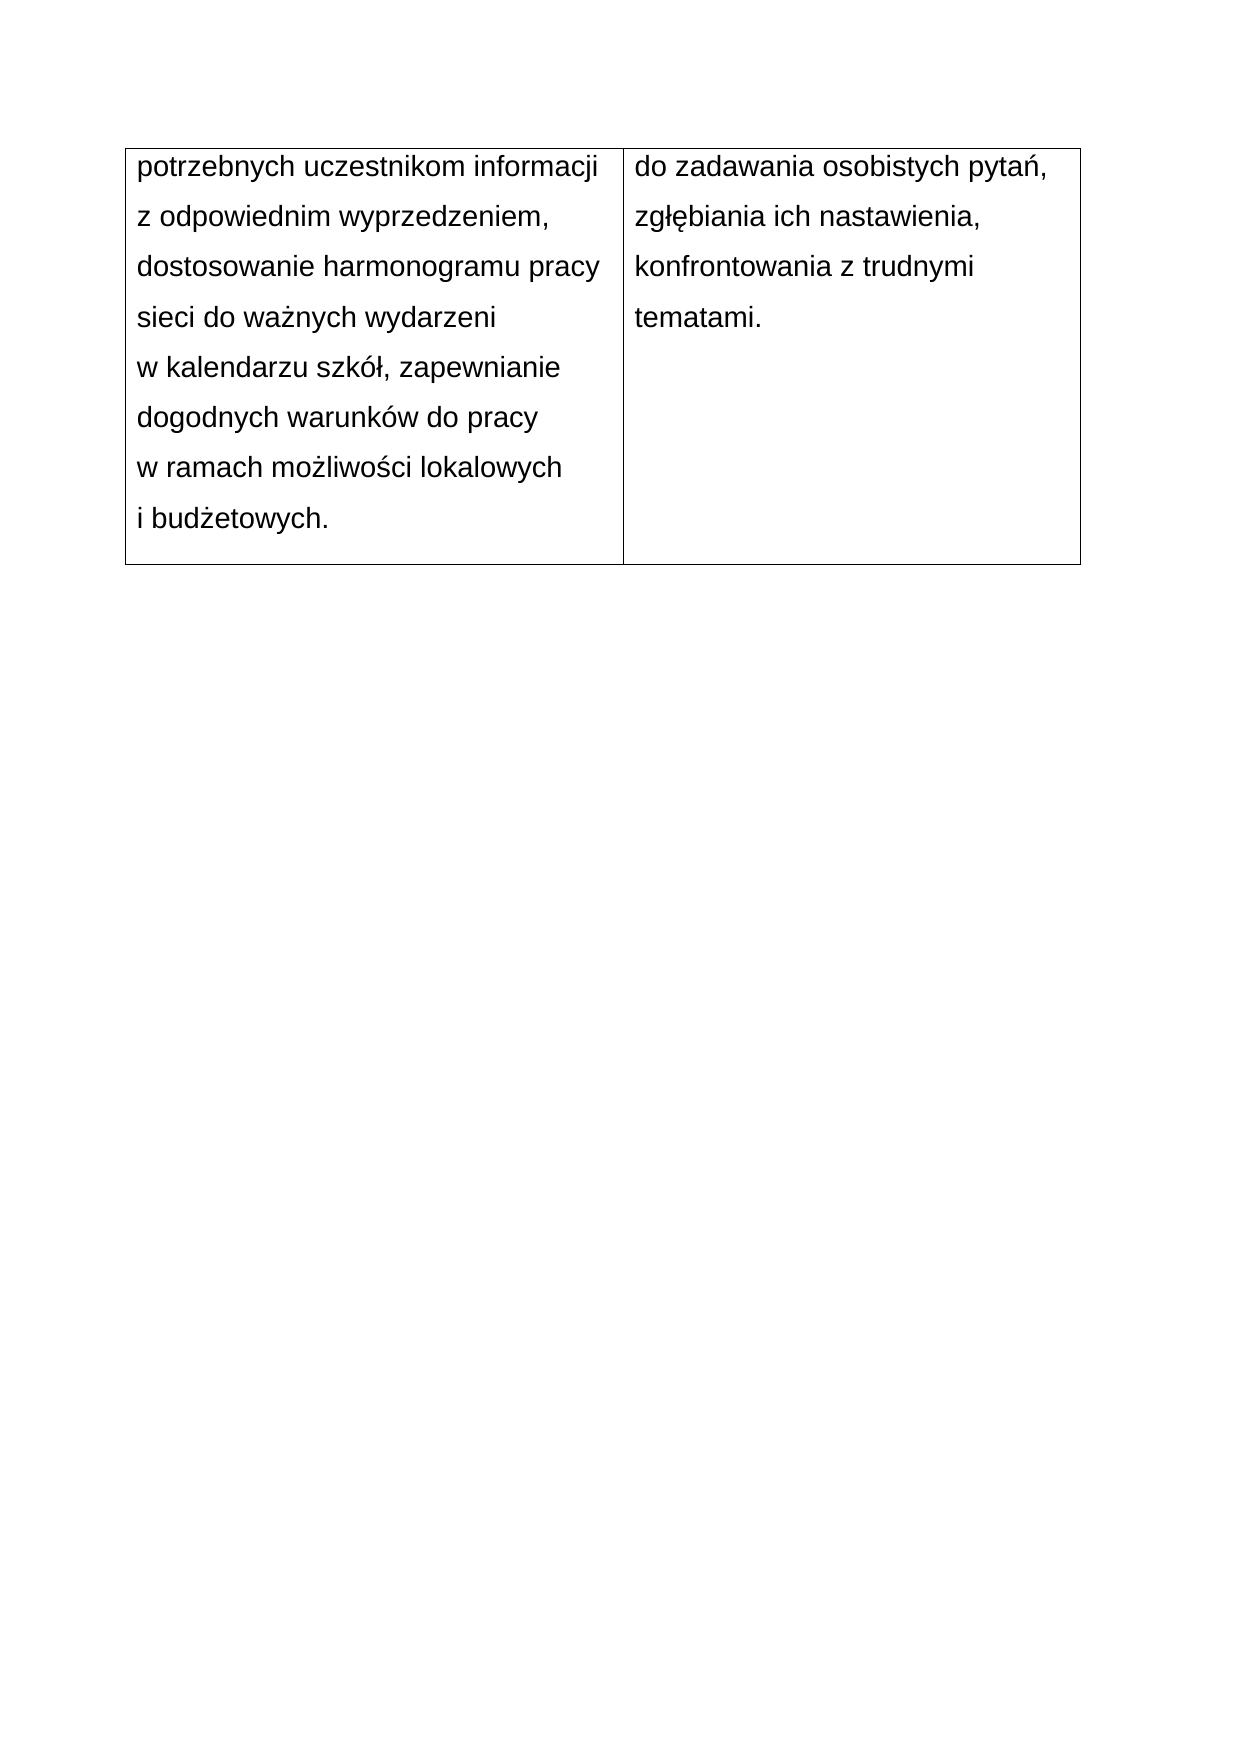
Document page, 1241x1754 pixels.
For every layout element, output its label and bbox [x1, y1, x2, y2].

table_cell [126, 149, 623, 563]
table_cell [624, 149, 1080, 563]
